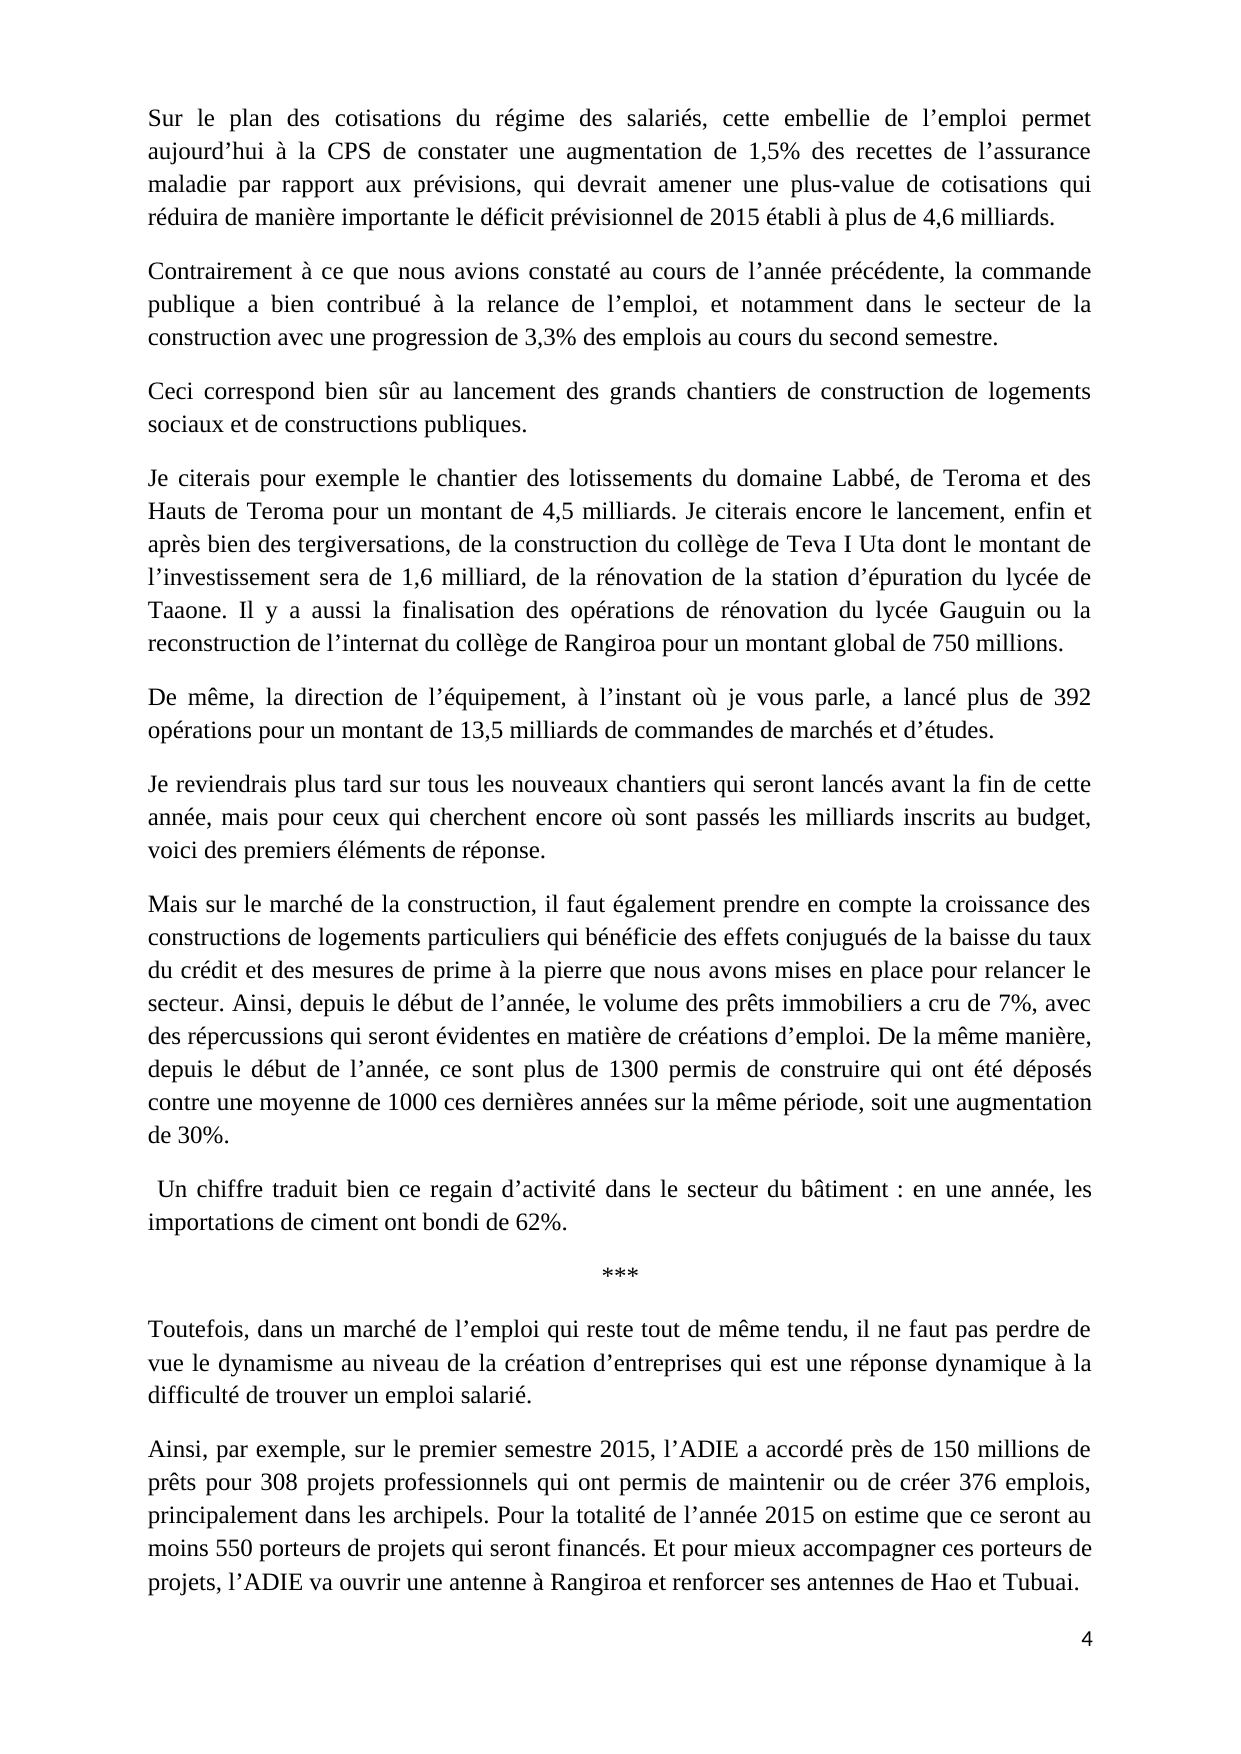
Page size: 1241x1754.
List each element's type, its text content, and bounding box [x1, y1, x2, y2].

text Un chiffre traduit bien ce regain d’activité dans le secteur du bâtiment : en une année, les importations de ciment ont bondi de 62%. [148, 1174, 1093, 1236]
text De même, la direction de l’équipement, à l’instant où je vous parle, a lancé plus de 392 opérations pour un montant de 13,5 milliards de commandes de marchés et d’études. [148, 682, 1093, 744]
text Sur le plan des cotisations du régime des salariés, cette embellie de l’emploi permet aujourd’hui à la CPS de constater une augmentation de 1,5% des recettes de l’assurance maladie par rapport aux prévisions, qui devrait amener une plus-value de cotisations qui réduira de manière importante le déficit prévisionnel de 2015 établi à plus de 4,6 milliards. [148, 103, 1093, 231]
text Ceci correspond bien sûr au lancement des grands chantiers de construction de logements sociaux et de constructions publiques. [148, 376, 1093, 438]
text Contrairement à ce que nous avions constaté au cours de l’année précédente, la commande publique a bien contribué à la relance de l’emploi, et notamment dans le secteur de la construction avec une progression de 3,3% des emplois au cours du second semestre. [148, 256, 1093, 351]
text Je reviendrais plus tard sur tous les nouveaux chantiers qui seront lancés avant la fin de cette année, mais pour ceux qui cherchent encore où sont passés les milliards inscrits au budget, voici des premiers éléments de réponse. [148, 769, 1093, 864]
text Je citerais pour exemple le chantier des lotissements du domaine Labbé, de Teroma et des Hauts de Teroma pour un montant de 4,5 milliards. Je citerais encore le lancement, enfin et après bien des tergiversations, de la construction du collège de Teva I Uta dont le montant de l’investissement sera de 1,6 milliard, de la rénovation de la station d’épuration du lycée de Taaone. Il y a aussi la finalisation des opérations de rénovation du lycée Gauguin ou la reconstruction de l’internat du collège de Rangiroa pour un montant global de 750 millions. [148, 463, 1093, 657]
text Ainsi, par exemple, sur le premier semestre 2015, l’ADIE a accordé près de 150 millions de prêts pour 308 projets professionnels qui ont permis de maintenir ou de créer 376 emplois, principalement dans les archipels. Pour la totalité de l’année 2015 on estime que ce seront au moins 550 porteurs de projets qui seront financés. Et pour mieux accompagner ces porteurs de projets, l’ADIE va ouvrir une antenne à Rangiroa et renforcer ses antennes de Hao et Tubuai. [148, 1434, 1093, 1595]
text Mais sur le marché de la construction, il faut également prendre en compte la croissance des constructions de logements particuliers qui bénéficie des effets conjugués de la baisse du taux du crédit et des mesures de prime à la pierre que nous avons mises en place pour relancer le secteur. Ainsi, depuis le début de l’année, le volume des prêts immobiliers a cru de 7%, avec des répercussions qui seront évidentes en matière de créations d’emploi. De la même manière, depuis le début de l’année, ce sont plus de 1300 permis de construire qui ont été déposés contre une moyenne de 1000 ces dernières années sur la même période, soit une augmentation de 30%. [148, 889, 1093, 1149]
text *** [148, 1261, 1093, 1289]
text Toutefois, dans un marché de l’emploi qui reste tout de même tendu, il ne faut pas perdre de vue le dynamisme au niveau de la création d’entreprises qui est une réponse dynamique à la difficulté de trouver un emploi salarié. [148, 1314, 1093, 1409]
